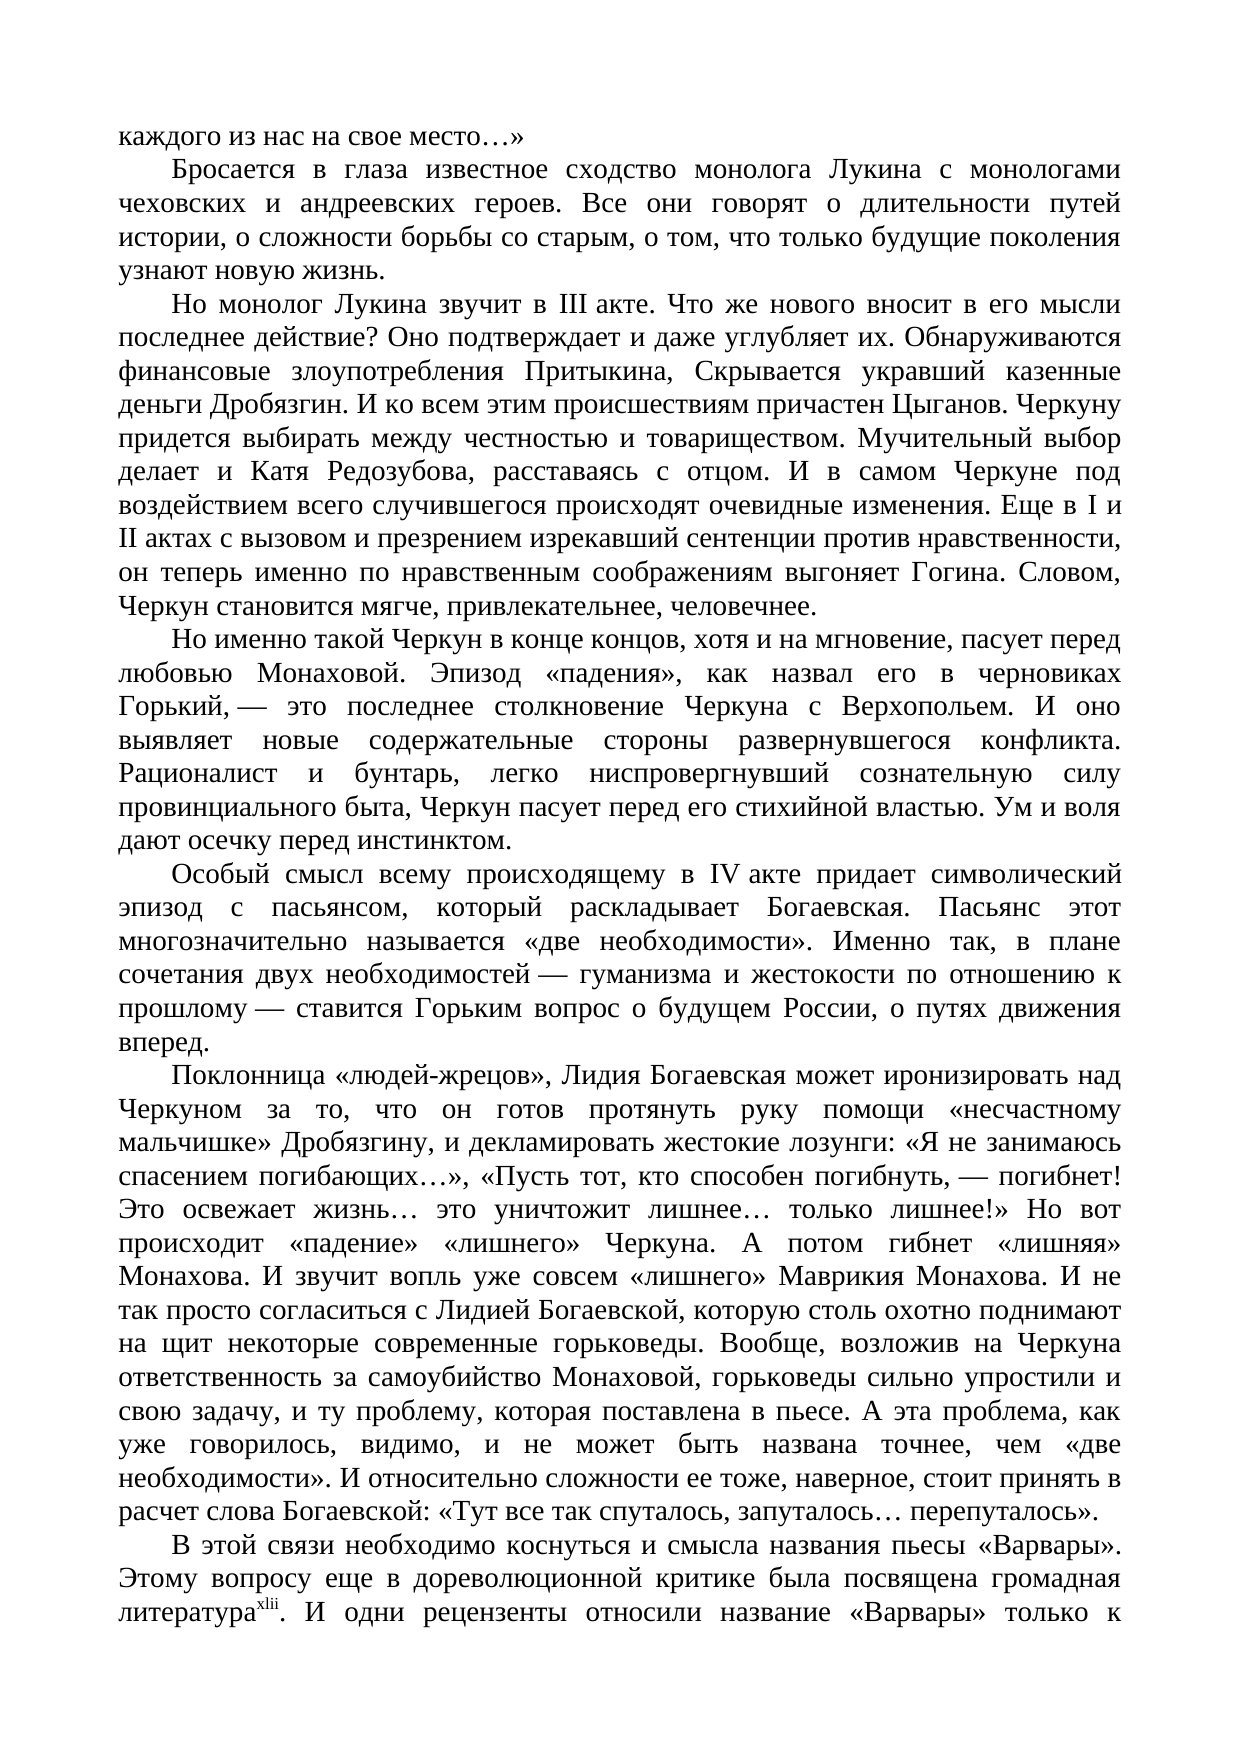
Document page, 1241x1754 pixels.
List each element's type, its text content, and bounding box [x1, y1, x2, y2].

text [118, 1527, 1122, 1627]
text Поклонница «людей-жрецов», Лидия Богаевская может иронизировать над Черкуном за то, что он готов протянуть руку помощи «несчастному мальчишке» Дробязгину, и декламировать жестокие лозунги: «Я не занимаюсь спасением погибающих…», «Пусть тот, кто способен погибнуть, — погибнет! Это освежает жизнь… это уничтожит лишнее… только лишнее!» Но вот происходит «падение» «лишнего» Черкуна. А потом гибнет «лишняя» Монахова. И звучит вопль уже совсем «лишнего» Маврикия Монахова. И не так просто согласиться с Лидией Богаевской, которую столь охотно поднимают на щит некоторые современные горьковеды. Вообще, возложив на Черкуна ответственность за самоубийство Монаховой, горьковеды сильно упростили и свою задачу, и ту проблему, которая поставлена в пьесе. А эта проблема, как уже говорилось, видимо, и не может быть названа точнее, чем «две необходимости». И относительно сложности ее тоже, наверное, стоит принять в расчет слова Богаевской: «Тут все так спуталось, запуталось… перепуталось». [118, 1057, 1122, 1527]
text Но монолог Лукина звучит в III акте. Что же нового вносит в его мысли последнее действие? Оно подтверждает и даже углубляет их. Обнаруживаются финансовые злоупотребления Притыкина, Скрывается укравший казенные деньги Дробязгин. И ко всем этим происшествиям причастен Цыганов. Черкуну придется выбирать между честностью и товариществом. Мучительный выбор делает и Катя Редозубова, расставаясь с отцом. И в самом Черкуне под воздействием всего случившегося происходят очевидные изменения. Еще в I и II актах с вызовом и презрением изрекавший сентенции против нравственности, он теперь именно по нравственным соображениям выгоняет Гогина. Словом, Черкун становится мягче, привлекательнее, человечнее. [118, 286, 1122, 621]
text Особый смысл всему происходящему в IV акте придает символический эпизод с пасьянсом, который раскладывает Богаевская. Пасьянс этот многозначительно называется «две необходимости». Именно так, в плане сочетания двух необходимостей — гуманизма и жестокости по отношению к прошлому — ставится Горьким вопрос о будущем России, о путях движения вперед. [118, 856, 1122, 1057]
text Бросается в глаза известное сходство монолога Лукина с монологами чеховских и андреевских героев. Все они говорят о длительности путей истории, о сложности борьбы со старым, о том, что только будущие поколения узнают новую жизнь. [118, 152, 1122, 286]
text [118, 118, 1122, 152]
text Но именно такой Черкун в конце концов, хотя и на мгновение, пасует перед любовью Монаховой. Эпизод «падения», как назвал его в черновиках Горький, — это последнее столкновение Черкуна с Верхопольем. И оно выявляет новые содержательные стороны развернувшегося конфликта. Рационалист и бунтарь, легко ниспровергнувший сознательную силу провинциального быта, Черкун пасует перед его стихийной властью. Ум и воля дают осечку перед инстинктом. [118, 621, 1122, 856]
